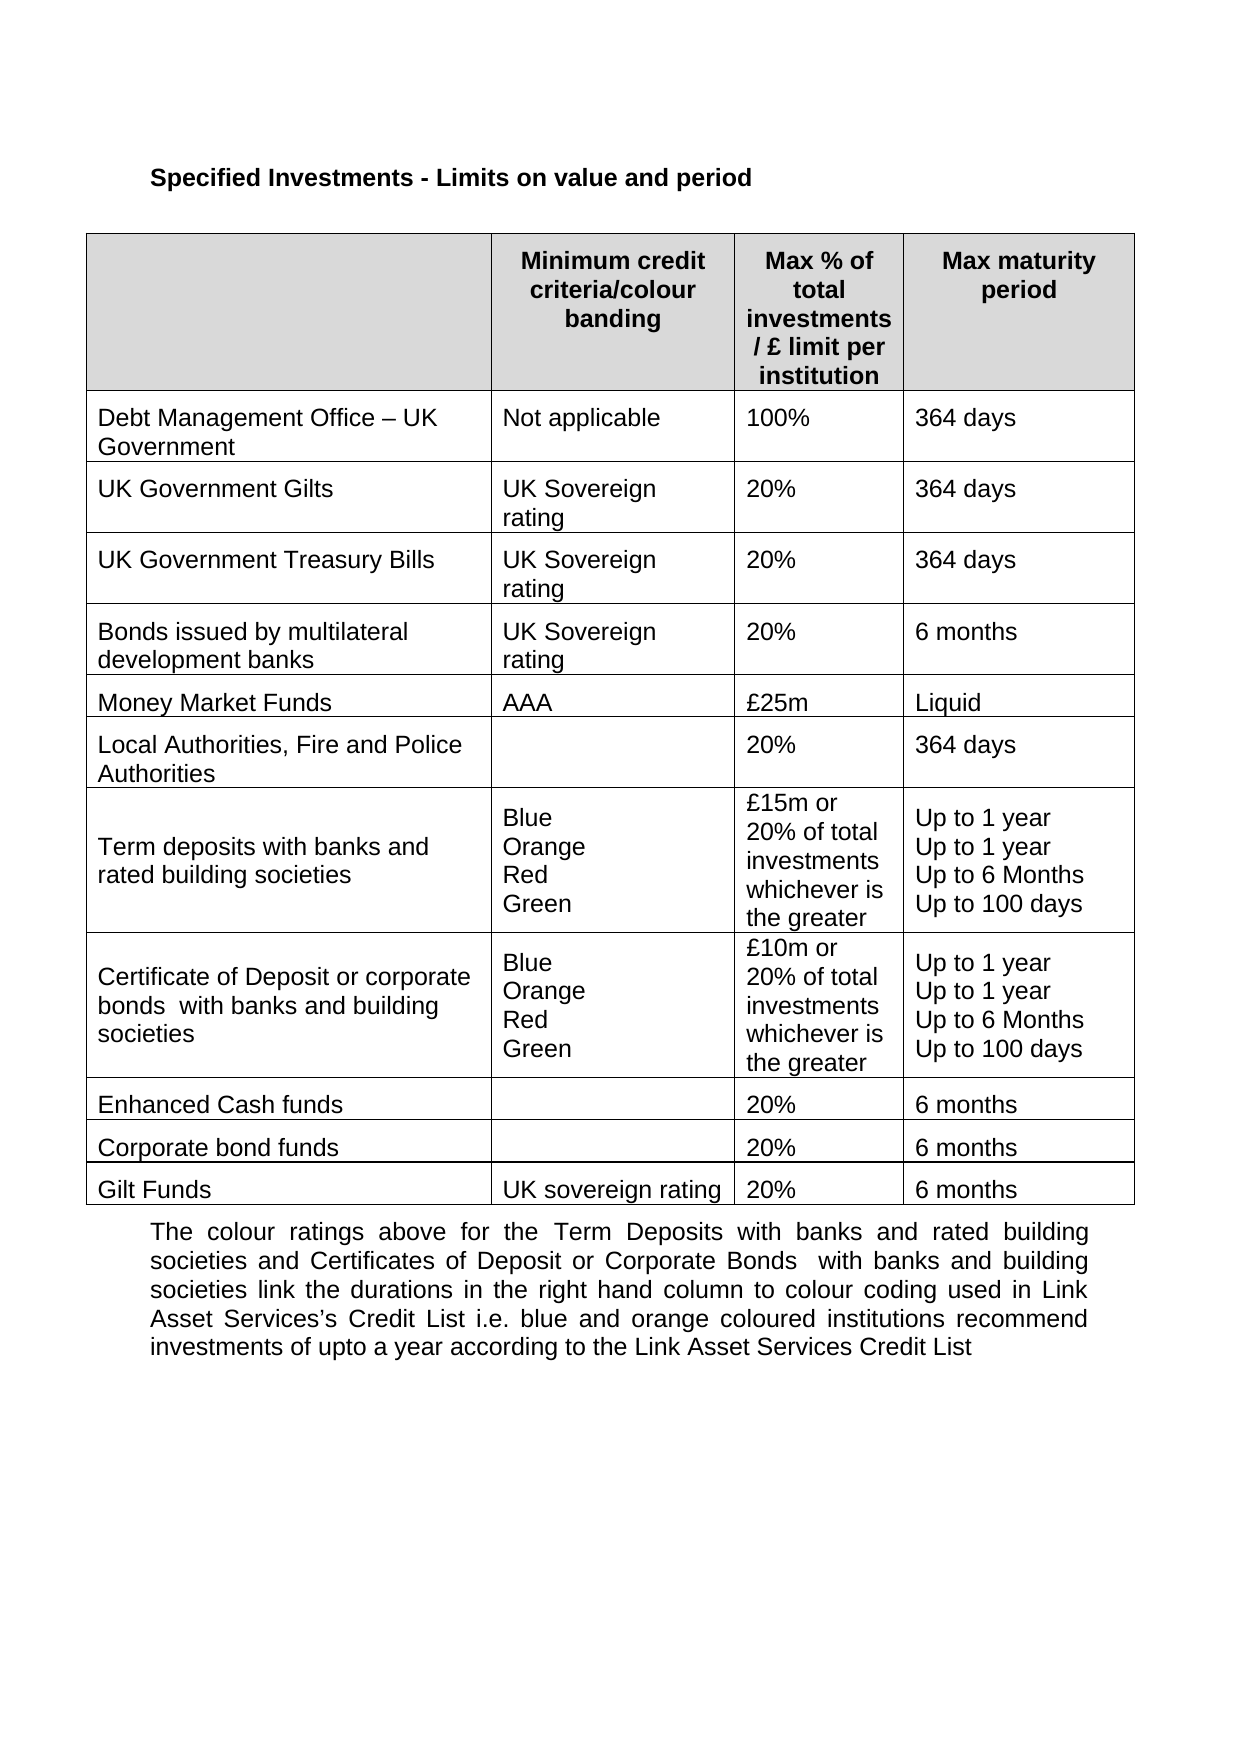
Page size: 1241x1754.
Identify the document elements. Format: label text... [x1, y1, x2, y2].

table_cell 20% [735, 533, 903, 603]
table_header Max % of total investments/ £ limit per institution [735, 234, 903, 390]
table_cell Blue Orange Red Green [492, 788, 734, 932]
table_cell 20% [735, 604, 903, 674]
table_cell [492, 717, 734, 787]
table_cell 20% [735, 1163, 903, 1204]
table_cell [492, 1120, 734, 1161]
table_cell Certificate of Deposit or corporate bonds with banks and building societies [87, 933, 491, 1077]
table_cell 364 days [904, 462, 1134, 532]
table_cell 364 days [904, 533, 1134, 603]
table_cell [492, 1078, 734, 1119]
table_header Minimum credit criteria/colour banding [492, 234, 734, 390]
table_cell UK Sovereign rating [492, 462, 734, 532]
table_cell 6 months [904, 1078, 1134, 1119]
table_cell 364 days [904, 717, 1134, 787]
table_cell 20% [735, 1078, 903, 1119]
table_cell UK Sovereign rating [492, 533, 734, 603]
table_cell Corporate bond funds [87, 1120, 491, 1161]
table_cell Term deposits with banks and rated building societies [87, 788, 491, 932]
table_cell £10m or 20% of total investmentswhichever is the greater [735, 933, 903, 1077]
table_cell 6 months [904, 604, 1134, 674]
table_cell 100% [735, 391, 903, 461]
table_cell £15m or 20% of total investments whichever is the greater [735, 788, 903, 932]
table_cell Debt Management Office – UK Government [87, 391, 491, 461]
table_cell Up to 1 year Up to 1 year Up to 6 Months Up to 100 days [904, 933, 1134, 1077]
text Specified Investments - Limits on value and period [150, 162, 1090, 191]
table_cell UK Government Treasury Bills [87, 533, 491, 603]
table_cell Enhanced Cash funds [87, 1078, 491, 1119]
table_cell UK Government Gilts [87, 462, 491, 532]
table_cell 364 days [904, 391, 1134, 461]
table_cell 20% [735, 717, 903, 787]
table_cell 6 months [904, 1120, 1134, 1161]
table_cell £25m [735, 675, 903, 716]
table_cell Up to 1 year Up to 1 year Up to 6 Months Up to 100 days [904, 788, 1134, 932]
table_cell AAA [492, 675, 734, 716]
table_cell UK sovereign rating [492, 1163, 734, 1204]
table_cell Liquid [904, 675, 1134, 716]
table_cell Bonds issued by multilateral development banks [87, 604, 491, 674]
table_cell Money Market Funds [87, 675, 491, 716]
text The colour ratings above for the Term Deposits with banks and rated building societies and Certificates of Deposit or Corporate Bonds with banks and building societies link the durations in the right hand column to colour coding used in Link Asset Services’s Credit List i.e. blue and orange coloured institutions recommend investments of upto a year according to the Link Asset Services Credit List [150, 1217, 1090, 1361]
table_cell Local Authorities, Fire and Police Authorities [87, 717, 491, 787]
table_header [87, 234, 491, 390]
table_header Max maturity period [904, 234, 1134, 390]
table_cell 6 months [904, 1163, 1134, 1204]
table_cell 20% [735, 462, 903, 532]
table_cell 20% [735, 1120, 903, 1161]
table_cell Blue Orange Red Green [492, 933, 734, 1077]
table_cell Not applicable [492, 391, 734, 461]
table_cell Gilt Funds [87, 1163, 491, 1204]
table_cell UK Sovereign rating [492, 604, 734, 674]
